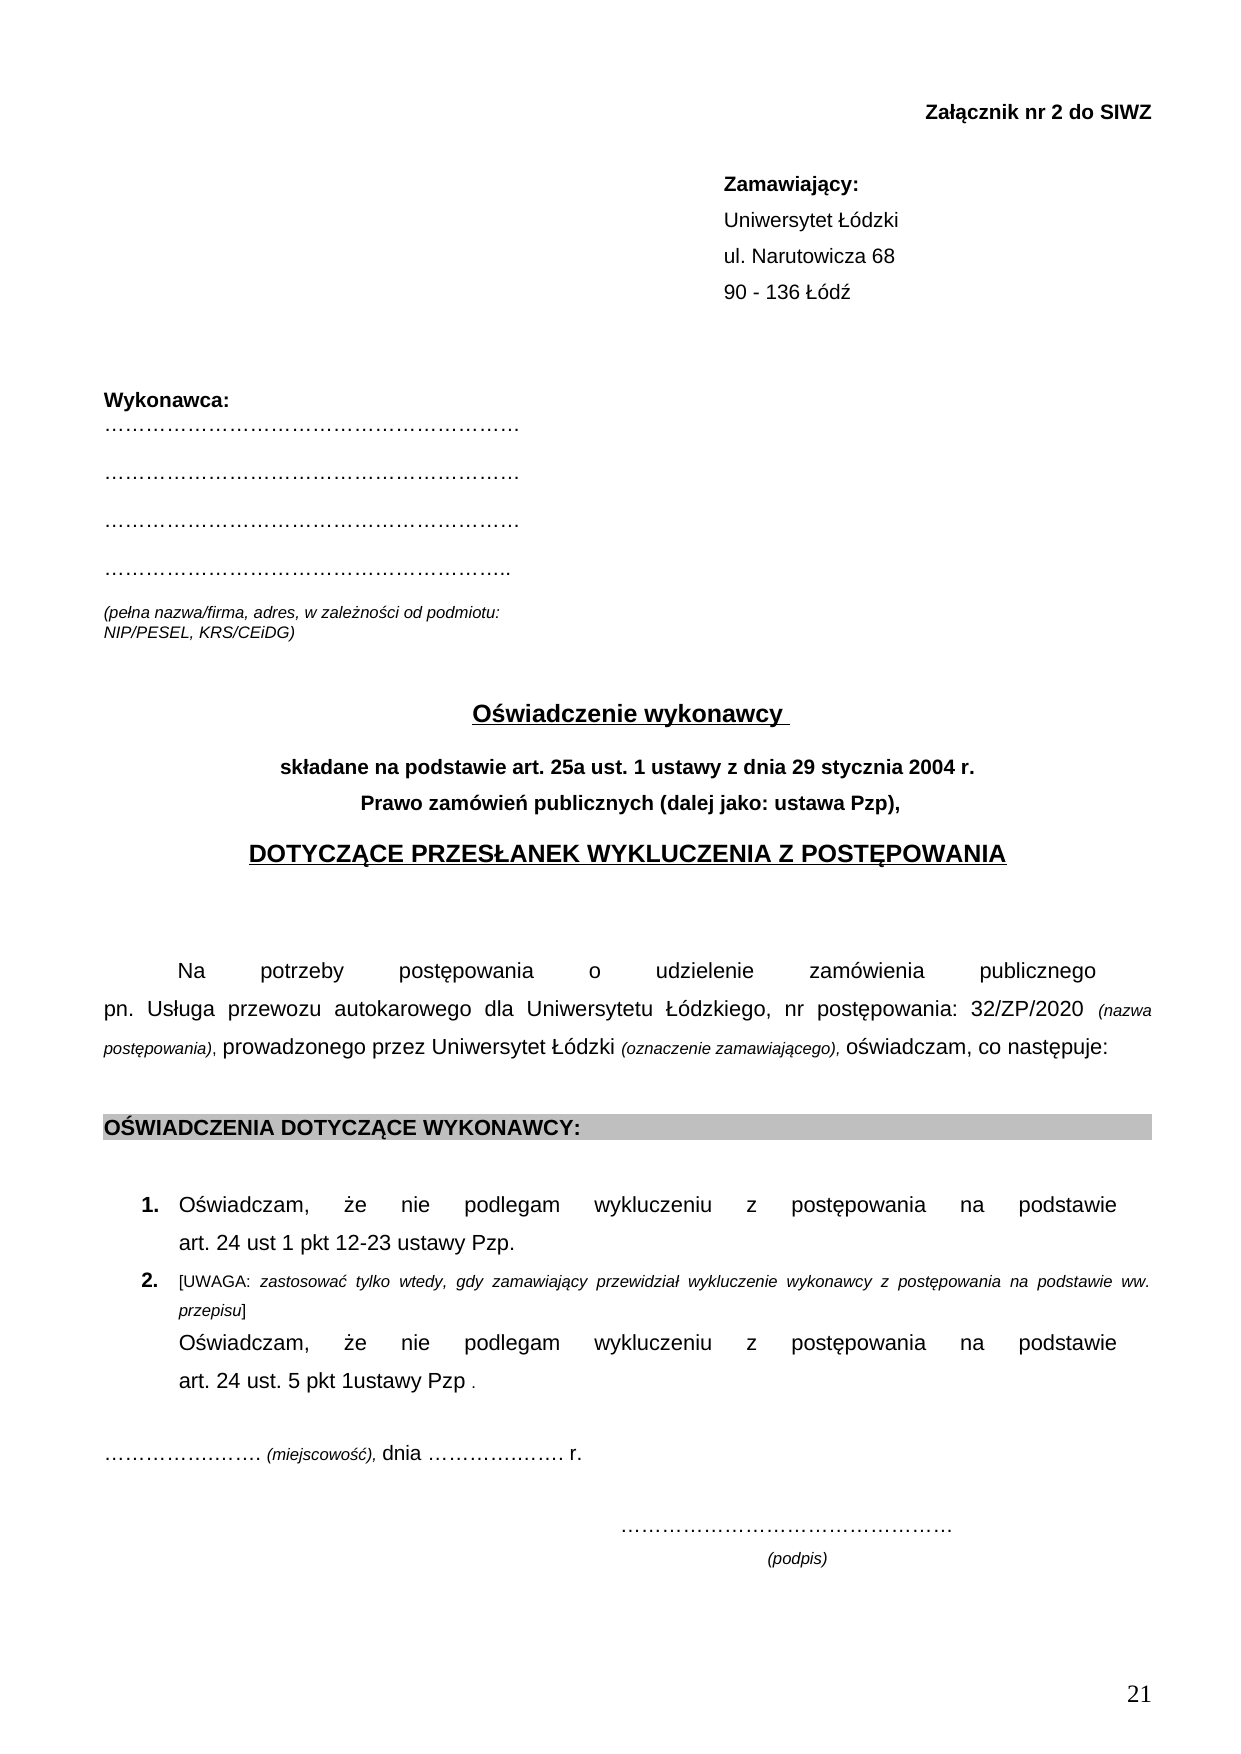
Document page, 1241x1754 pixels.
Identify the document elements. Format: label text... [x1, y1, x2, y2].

text Wykonawca: [103, 388, 1152, 412]
text ………………………………………………………………………………………………………………………………………………………………………………………………………………….. [103, 412, 532, 579]
text Prawo zamówień publicznych (dalej jako: ustawa Pzp), [103, 791, 1152, 815]
text (pełna nazwa/firma, adres, w zależności od podmiotu: NIP/PESEL, KRS/CEiDG) [103, 603, 532, 642]
text Oświadczenie wykonawcy [103, 699, 1152, 728]
text ………………………………………… [103, 1513, 1152, 1537]
text DOTYCZĄCE PRZESŁANEK WYKLUCZENIA Z POSTĘPOWANIA [103, 839, 1152, 868]
text OŚWIADCZENIA DOTYCZĄCE WYKONAWCY: [103, 1114, 1152, 1140]
text …………….……. (miejscowość), dnia ………….……. r. [103, 1441, 1152, 1465]
list Oświadczam, że nie podlegam wykluczeniu z postępowania na podstawie art. 24 ust 1 pkt 12-23 ustawy Pzp. [141, 1192, 1152, 1255]
text Na potrzeby postępowania o udzielenie zamówienia publicznego pn. Usługa przewozu autokarowego dla Uniwersytetu Łódzkiego, nr postępowania: 32/ZP/2020 (nazwa postępowania), prowadzonego przez Uniwersytet Łódzki (oznaczenie zamawiającego), oświadczam, co następuje: [103, 958, 1152, 1059]
text Załącznik nr 2 do SIWZ [103, 100, 1152, 124]
text 90 - 136 Łódź [724, 280, 1152, 304]
text Zamawiający: [650, 172, 1152, 196]
text składane na podstawie art. 25a ust. 1 ustawy z dnia 29 stycznia 2004 r. [103, 755, 1152, 779]
list [UWAGA: zastosować tylko wtedy, gdy zamawiający przewidział wykluczenie wykonawcy z postępowania na podstawie ww. przepisu] [141, 1267, 1152, 1320]
text Uniwersytet Łódzki [724, 208, 1152, 232]
text ul. Narutowicza 68 [724, 244, 1152, 268]
text (podpis) [693, 1549, 1152, 1568]
text Oświadczam, że nie podlegam wykluczeniu z postępowania na podstawie art. 24 ust. 5 pkt 1ustawy Pzp . [178, 1330, 1152, 1393]
